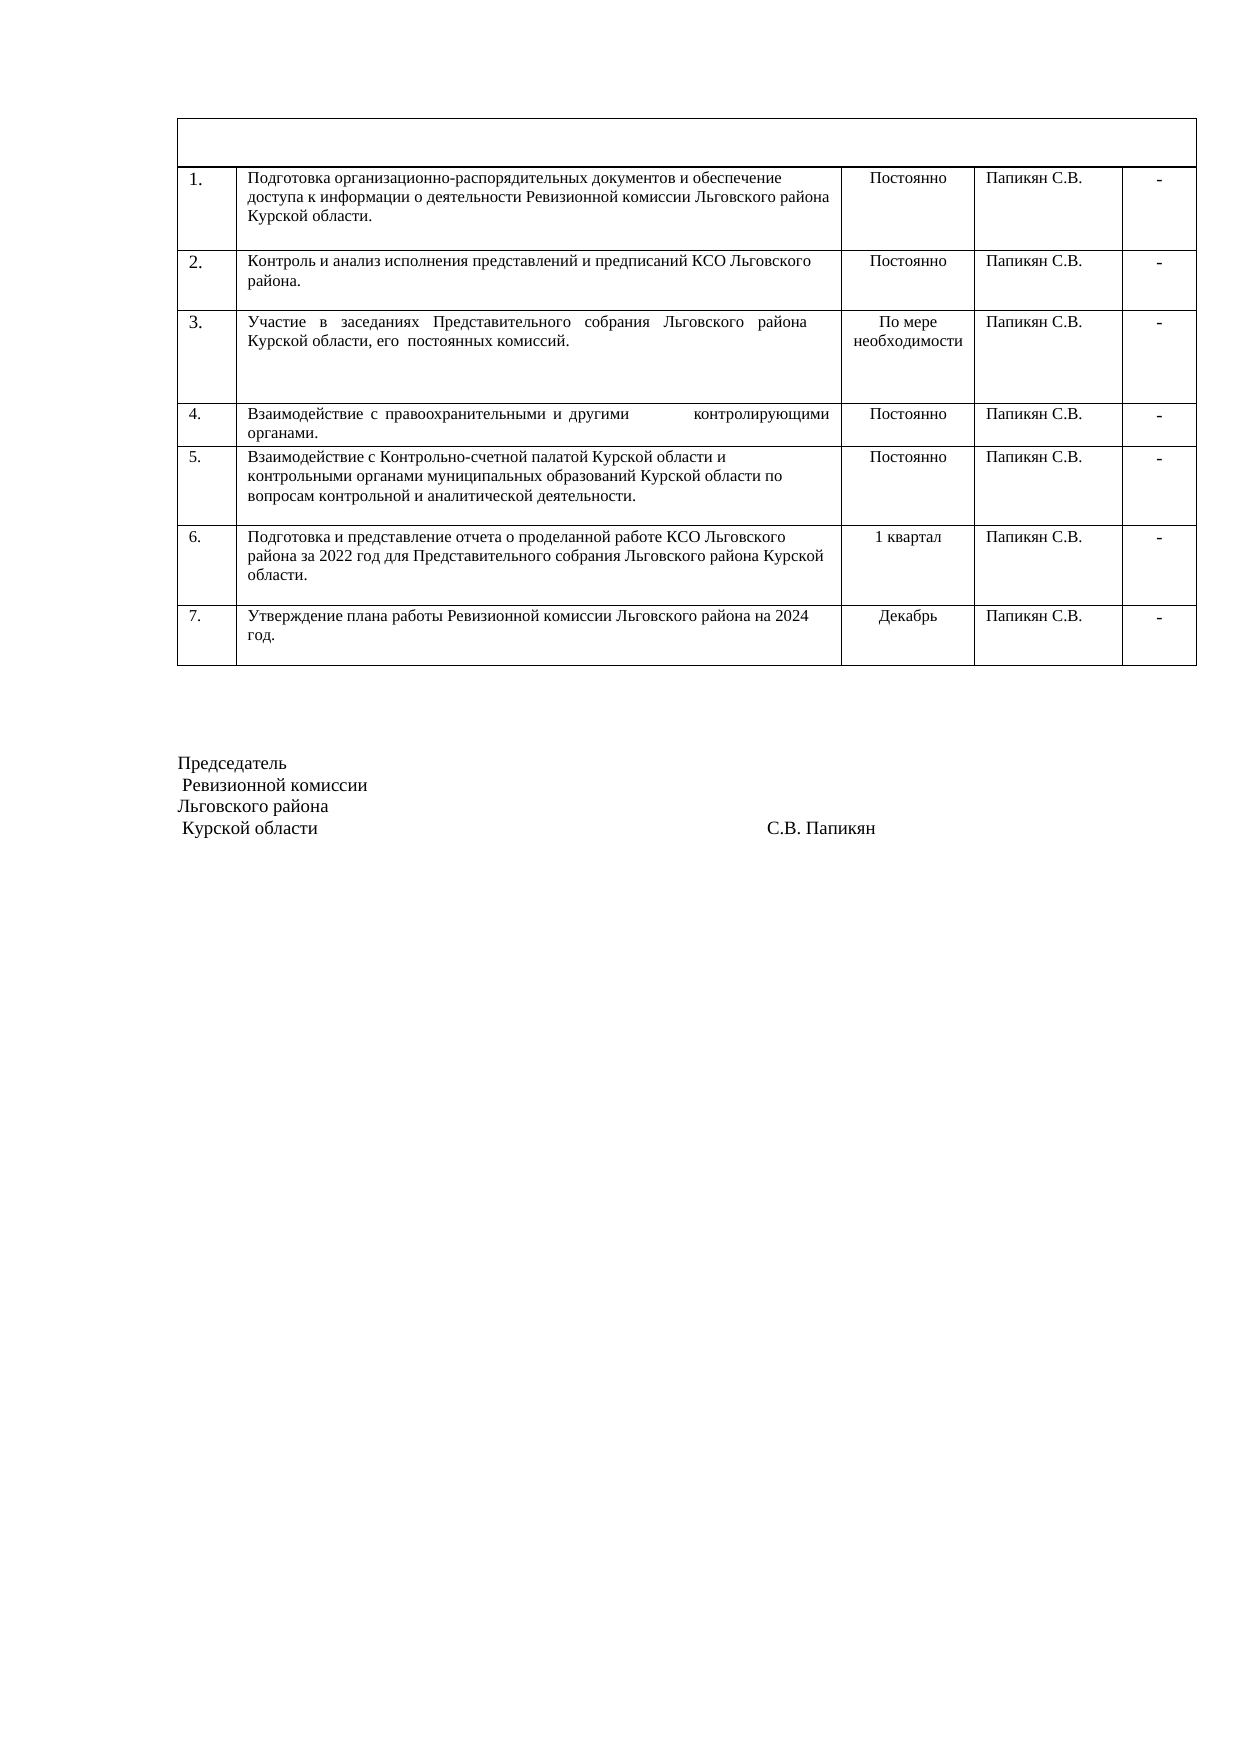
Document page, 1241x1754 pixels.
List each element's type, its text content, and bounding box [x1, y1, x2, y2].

table_cell Постоянно [842, 168, 974, 250]
table_cell Взаимодействие с Контрольно-счетной палатой Курской области и контрольными органами муниципальных образований Курской области по вопросам контрольной и аналитической деятельности. [237, 447, 841, 525]
table_cell 6. [178, 526, 236, 605]
table_cell Постоянно [842, 251, 974, 310]
table_cell 5. [178, 447, 236, 525]
text Председатель [177, 752, 1152, 774]
table_cell 1. [178, 168, 236, 250]
table_cell Папикян С.В. [975, 606, 1122, 665]
table_cell 2. [178, 251, 236, 310]
table_cell Контроль и анализ исполнения представлений и предписаний КСО Льговского района. [237, 251, 841, 310]
table_cell Подготовка организационно-распорядительных документов и обеспечение доступа к информации о деятельности Ревизионной комиссии Льговского района Курской области. [237, 168, 841, 250]
table_cell - [1123, 311, 1196, 402]
table_cell 7. [178, 606, 236, 665]
table_cell Папикян С.В. [975, 251, 1122, 310]
text Курской области С.В. Папикян [177, 817, 1152, 838]
table_cell - [1123, 168, 1196, 250]
table_cell Постоянно [842, 404, 974, 446]
table_cell Утверждение плана работы Ревизионной комиссии Льговского района на 2024 год. [237, 606, 841, 665]
table_cell Папикян С.В. [975, 447, 1122, 525]
table_cell - [1123, 526, 1196, 605]
table_cell Взаимодействие с правоохранительными и другими контролирующими органами. [237, 404, 841, 446]
table_cell 3. [178, 311, 236, 402]
table_cell - [1123, 606, 1196, 665]
table_cell По мере необходимости [842, 311, 974, 402]
table_cell - [1123, 251, 1196, 310]
table_cell Постоянно [842, 447, 974, 525]
table_cell Подготовка и представление отчета о проделанной работе КСО Льговского района за 2022 год для Представительного собрания Льговского района Курской области. [237, 526, 841, 605]
text Льговского района [177, 795, 1152, 817]
table_cell 4. [178, 404, 236, 446]
table_cell Участие в заседаниях Представительного собрания Льговского района Курской области, его постоянных комиссий. [237, 311, 841, 402]
table_cell Папикян С.В. [975, 168, 1122, 250]
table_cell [178, 119, 1196, 166]
table_cell Папикян С.В. [975, 311, 1122, 402]
table_cell Папикян С.В. [975, 526, 1122, 605]
table_cell 1 квартал [842, 526, 974, 605]
table_cell - [1123, 447, 1196, 525]
text Ревизионной комиссии [177, 774, 1152, 795]
table_cell - [1123, 404, 1196, 446]
table_cell Папикян С.В. [975, 404, 1122, 446]
table_cell Декабрь [842, 606, 974, 665]
